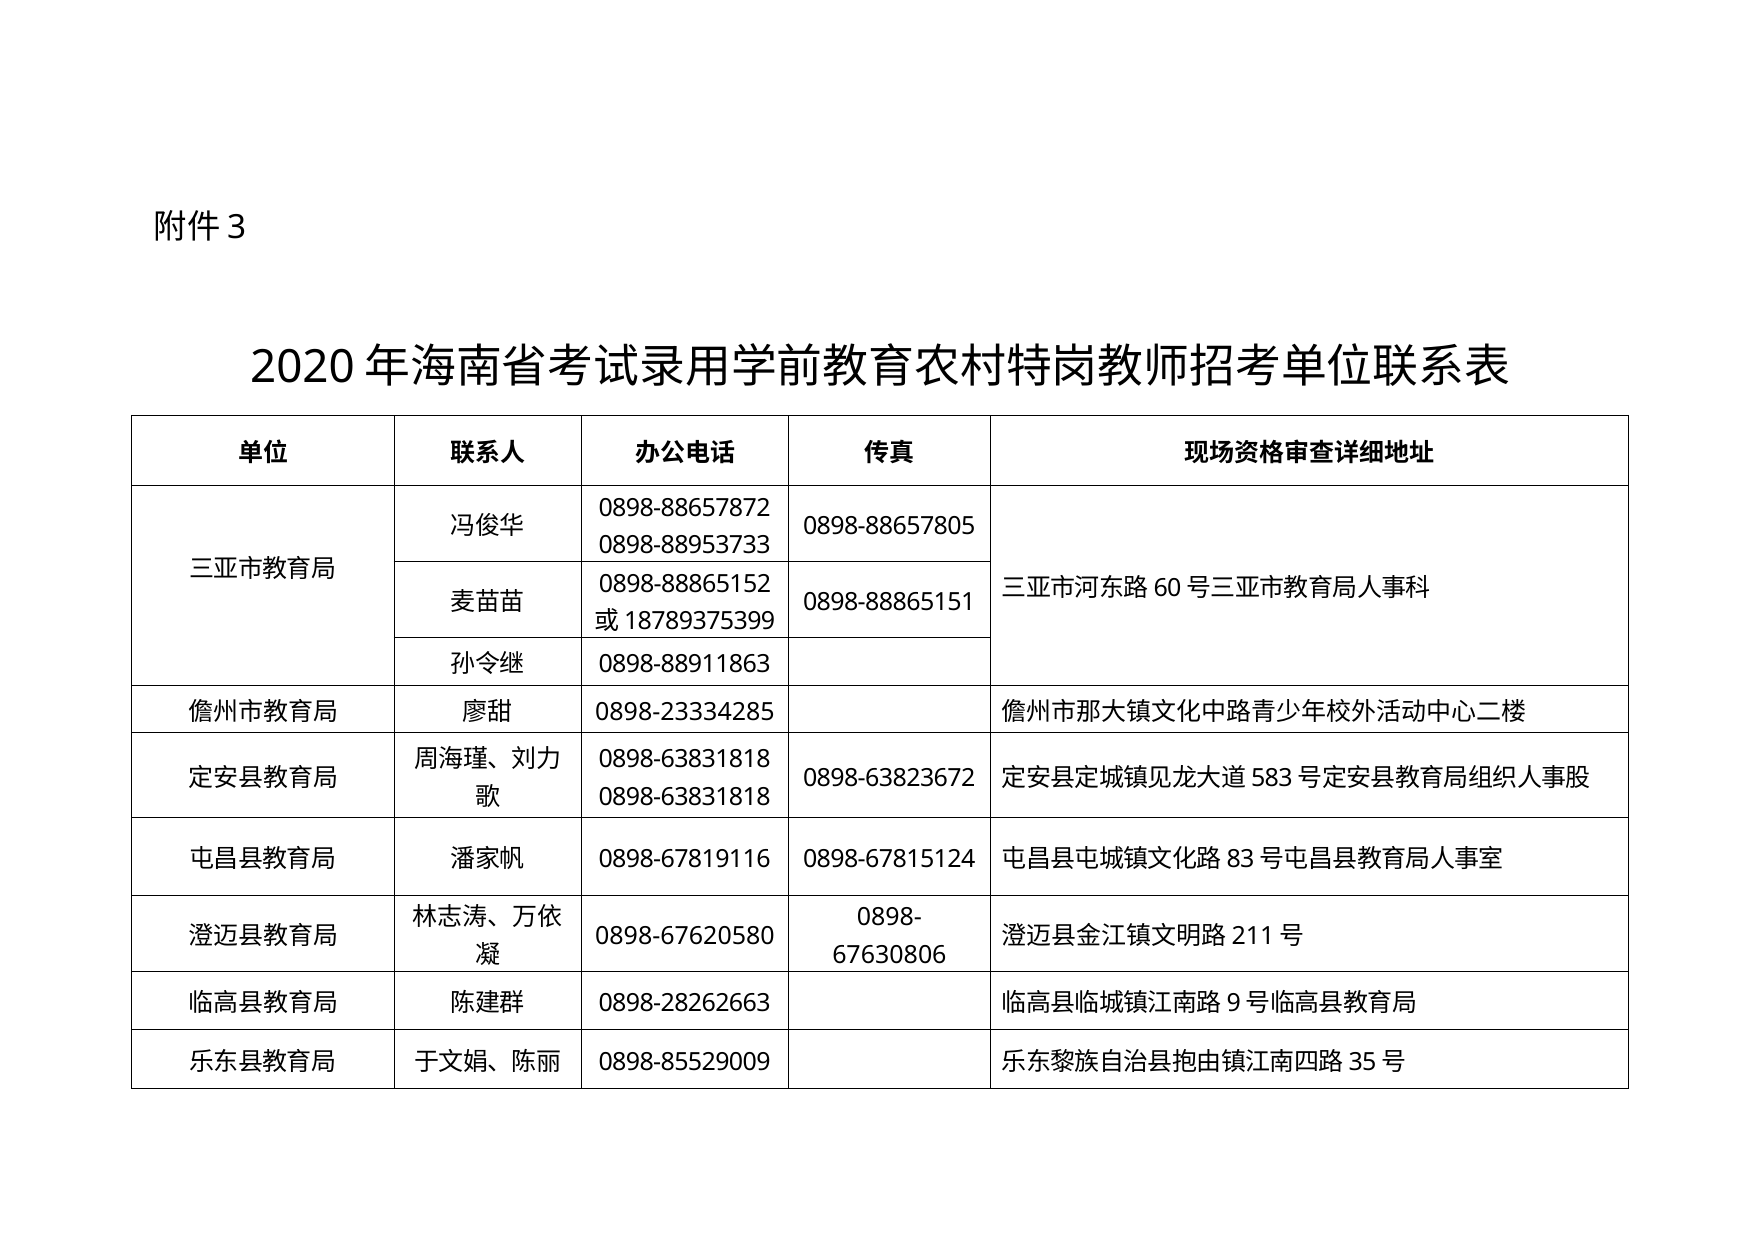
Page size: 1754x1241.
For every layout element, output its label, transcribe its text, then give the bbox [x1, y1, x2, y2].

text 2020年海南省考试录用学前教育农村特岗教师招考单位联系表 [153, 328, 1606, 397]
table_header 联系人 [395, 416, 581, 485]
table_cell 澄迈县金江镇文明路211号 [991, 896, 1628, 971]
table_cell 定安县教育局 [132, 733, 394, 817]
table_cell 孙令继 [395, 638, 581, 684]
table_cell 于文娟、陈丽丽 [395, 1030, 581, 1088]
table_cell 三亚市河东路60号三亚市教育局人事科 [991, 486, 1628, 684]
table_header 现场资格审查详细地址 [991, 416, 1628, 485]
table_cell 临高县临城镇江南路9号临高县教育局 [991, 972, 1628, 1029]
table_cell 0898-67819116 [582, 818, 788, 894]
text 附件3 [153, 190, 1606, 259]
table_cell 儋州市教育局 [132, 686, 394, 732]
table_cell 林志涛、万依凝 [395, 896, 581, 971]
table_header 传真 [789, 416, 990, 485]
table_header 单位 [132, 416, 394, 485]
table_cell 0898-88657805 [789, 486, 990, 561]
table_cell 定安县定城镇见龙大道583号定安县教育局组织人事股 [991, 733, 1628, 817]
table_cell 0898-63823672 [789, 733, 990, 817]
table_cell 三亚市教育局 [132, 486, 394, 684]
table_cell 0898-63831818 0898-63831818 [582, 733, 788, 817]
table_cell 0898-88865151 [789, 562, 990, 637]
table_cell 0898-23334285 [582, 686, 788, 732]
table_cell 麦苗苗 [395, 562, 581, 637]
table_cell 0898-67815124 [789, 818, 990, 894]
table_header 办公电话 [582, 416, 788, 485]
table_cell 0898-67630806 [789, 896, 990, 971]
table_cell 乐东县教育局 [132, 1030, 394, 1088]
table_cell [789, 1030, 990, 1088]
table_cell 潘家帆 [395, 818, 581, 894]
table_cell 临高县教育局 [132, 972, 394, 1029]
table_cell 廖甜 [395, 686, 581, 732]
table_cell 0898-67620580 [582, 896, 788, 971]
table_cell 0898-88865152 或18789375399 [582, 562, 788, 637]
table_cell [789, 686, 990, 732]
table_cell 冯俊华 [395, 486, 581, 561]
table_cell 屯昌县教育局 [132, 818, 394, 894]
table_cell [789, 638, 990, 684]
table_cell 0898-88657872 0898-88953733 [582, 486, 788, 561]
table_cell 0898-85529009 [582, 1030, 788, 1088]
table_cell 澄迈县教育局 [132, 896, 394, 971]
table_cell [789, 972, 990, 1029]
table_cell 周海瑾、刘力歌 [395, 733, 581, 817]
table_cell 0898-88911863 [582, 638, 788, 684]
table_cell 屯昌县屯城镇文化路83号屯昌县教育局人事室 [991, 818, 1628, 894]
table_cell 0898-28262663 [582, 972, 788, 1029]
table_cell 陈建群 [395, 972, 581, 1029]
table_cell 乐东黎族自治县抱由镇江南四路35号 [991, 1030, 1628, 1088]
table_cell 儋州市那大镇文化中路青少年校外活动中心二楼 [991, 686, 1628, 732]
